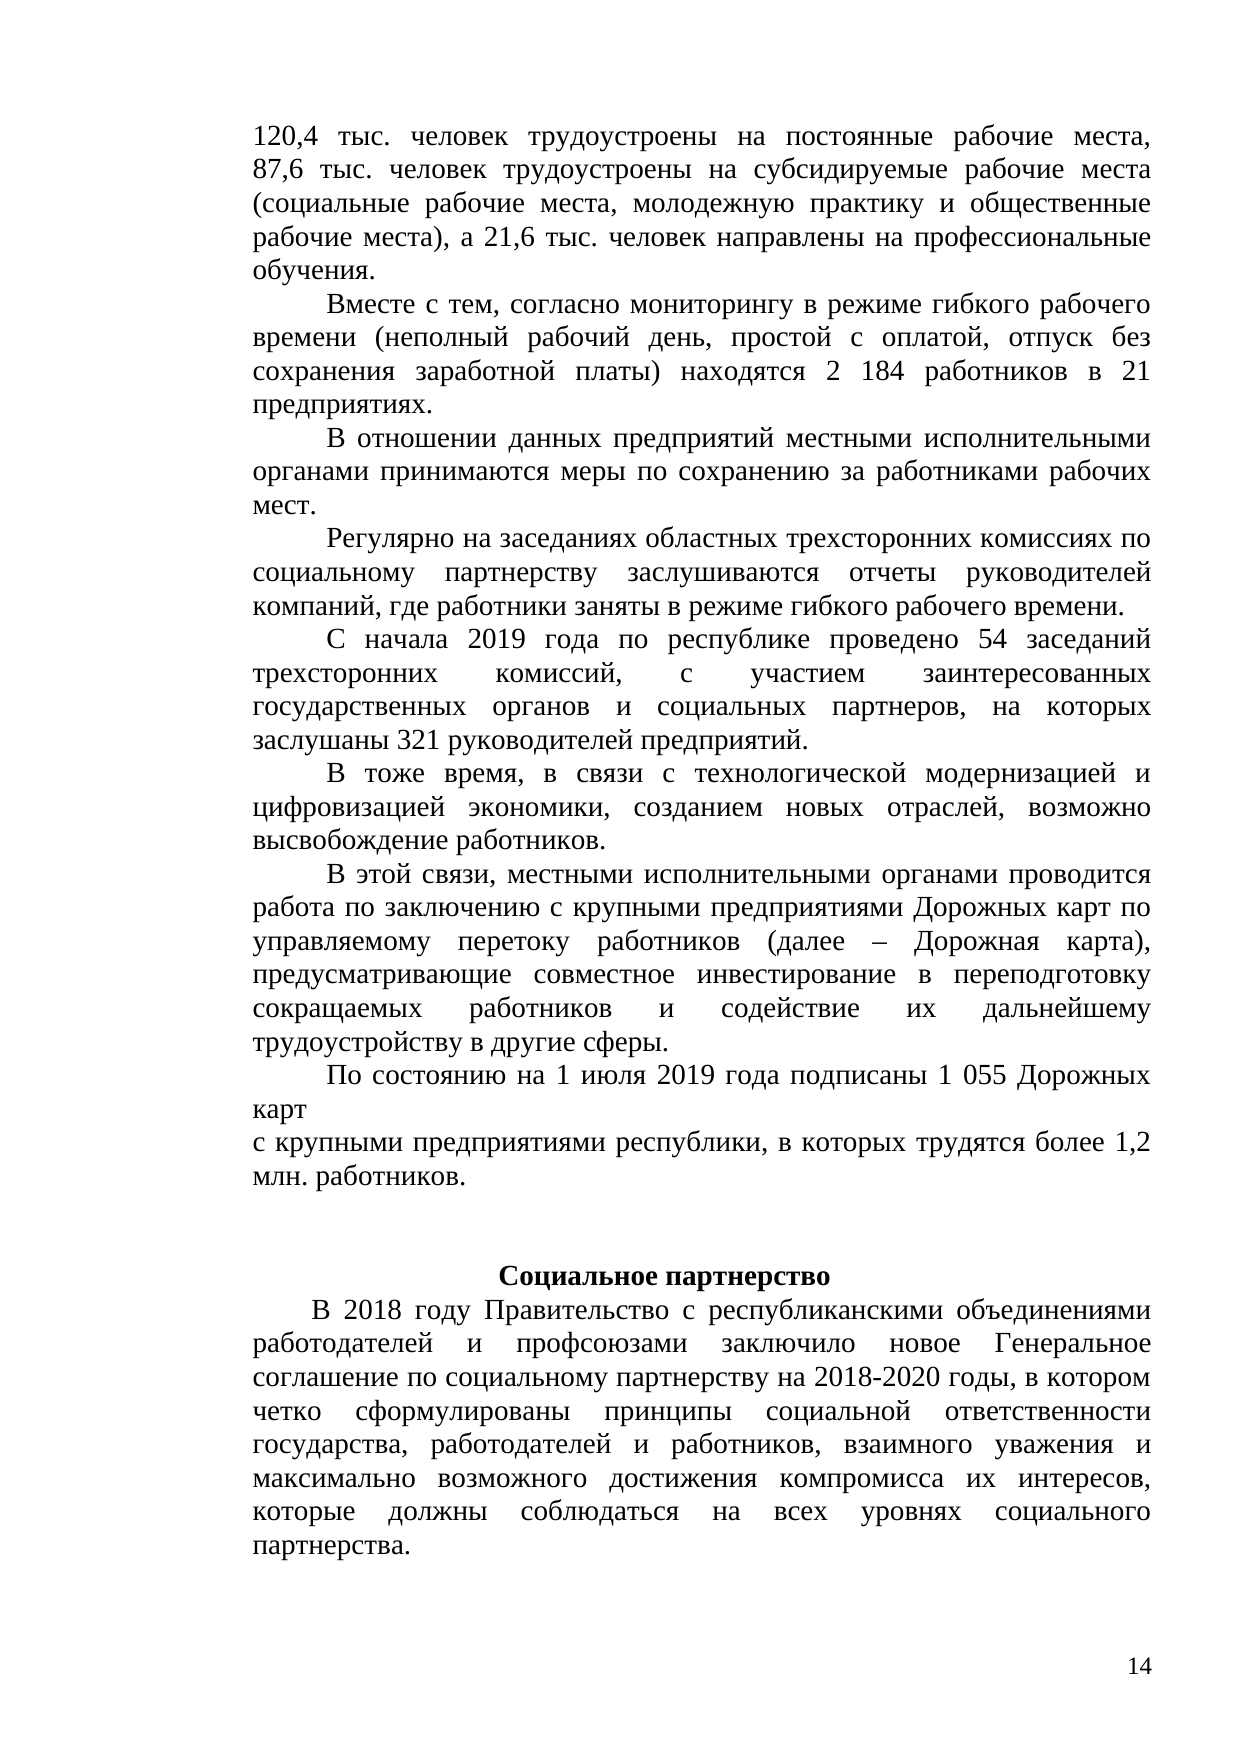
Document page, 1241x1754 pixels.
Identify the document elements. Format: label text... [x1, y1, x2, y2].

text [252, 118, 1152, 286]
text В 2018 году Правительство с республиканскими объединениями работодателей и профсоюзами заключило новое Генеральное соглашение по социальному партнерству на 2018-2020 годы, в котором четко сформулированы принципы социальной ответственности государства, работодателей и работников, взаимного уважения и максимально возможного достижения компромисса их интересов, которые должны соблюдаться на всех уровнях социального партнерства. [252, 1292, 1152, 1560]
text С начала 2019 года по республике проведено 54 заседаний трехсторонних комиссий, с участием заинтересованных государственных органов и социальных партнеров, на которых заслушаны 321 руководителей предприятий. [252, 621, 1152, 755]
text Социальное партнерство [177, 1258, 1152, 1292]
text В отношении данных предприятий местными исполнительными органами принимаются меры по сохранению за работниками рабочих мест. [252, 420, 1152, 521]
text Регулярно на заседаниях областных трехсторонних комиссиях по социальному партнерству заслушиваются отчеты руководителей компаний, где работники заняты в режиме гибкого рабочего времени. [252, 521, 1152, 621]
text В тоже время, в связи с технологической модернизацией и цифровизацией экономики, созданием новых отраслей, возможно высвобождение работников. [252, 755, 1152, 856]
text В этой связи, местными исполнительными органами проводится работа по заключению с крупными предприятиями Дорожных карт по управляемому перетоку работников (далее – Дорожная карта), предусматривающие совместное инвестирование в переподготовку сокращаемых работников и содействие их дальнейшему трудоустройству в другие сферы. [252, 856, 1152, 1057]
text По состоянию на 1 июля 2019 года подписаны 1 055 Дорожных карт с крупными предприятиями республики, в которых трудятся более 1,2 млн. работников. [252, 1057, 1152, 1191]
text Вместе с тем, согласно мониторингу в режиме гибкого рабочего времени (неполный рабочий день, простой с оплатой, отпуск без сохранения заработной платы) находятся 2 184 работников в 21 предприятиях. [252, 286, 1152, 420]
